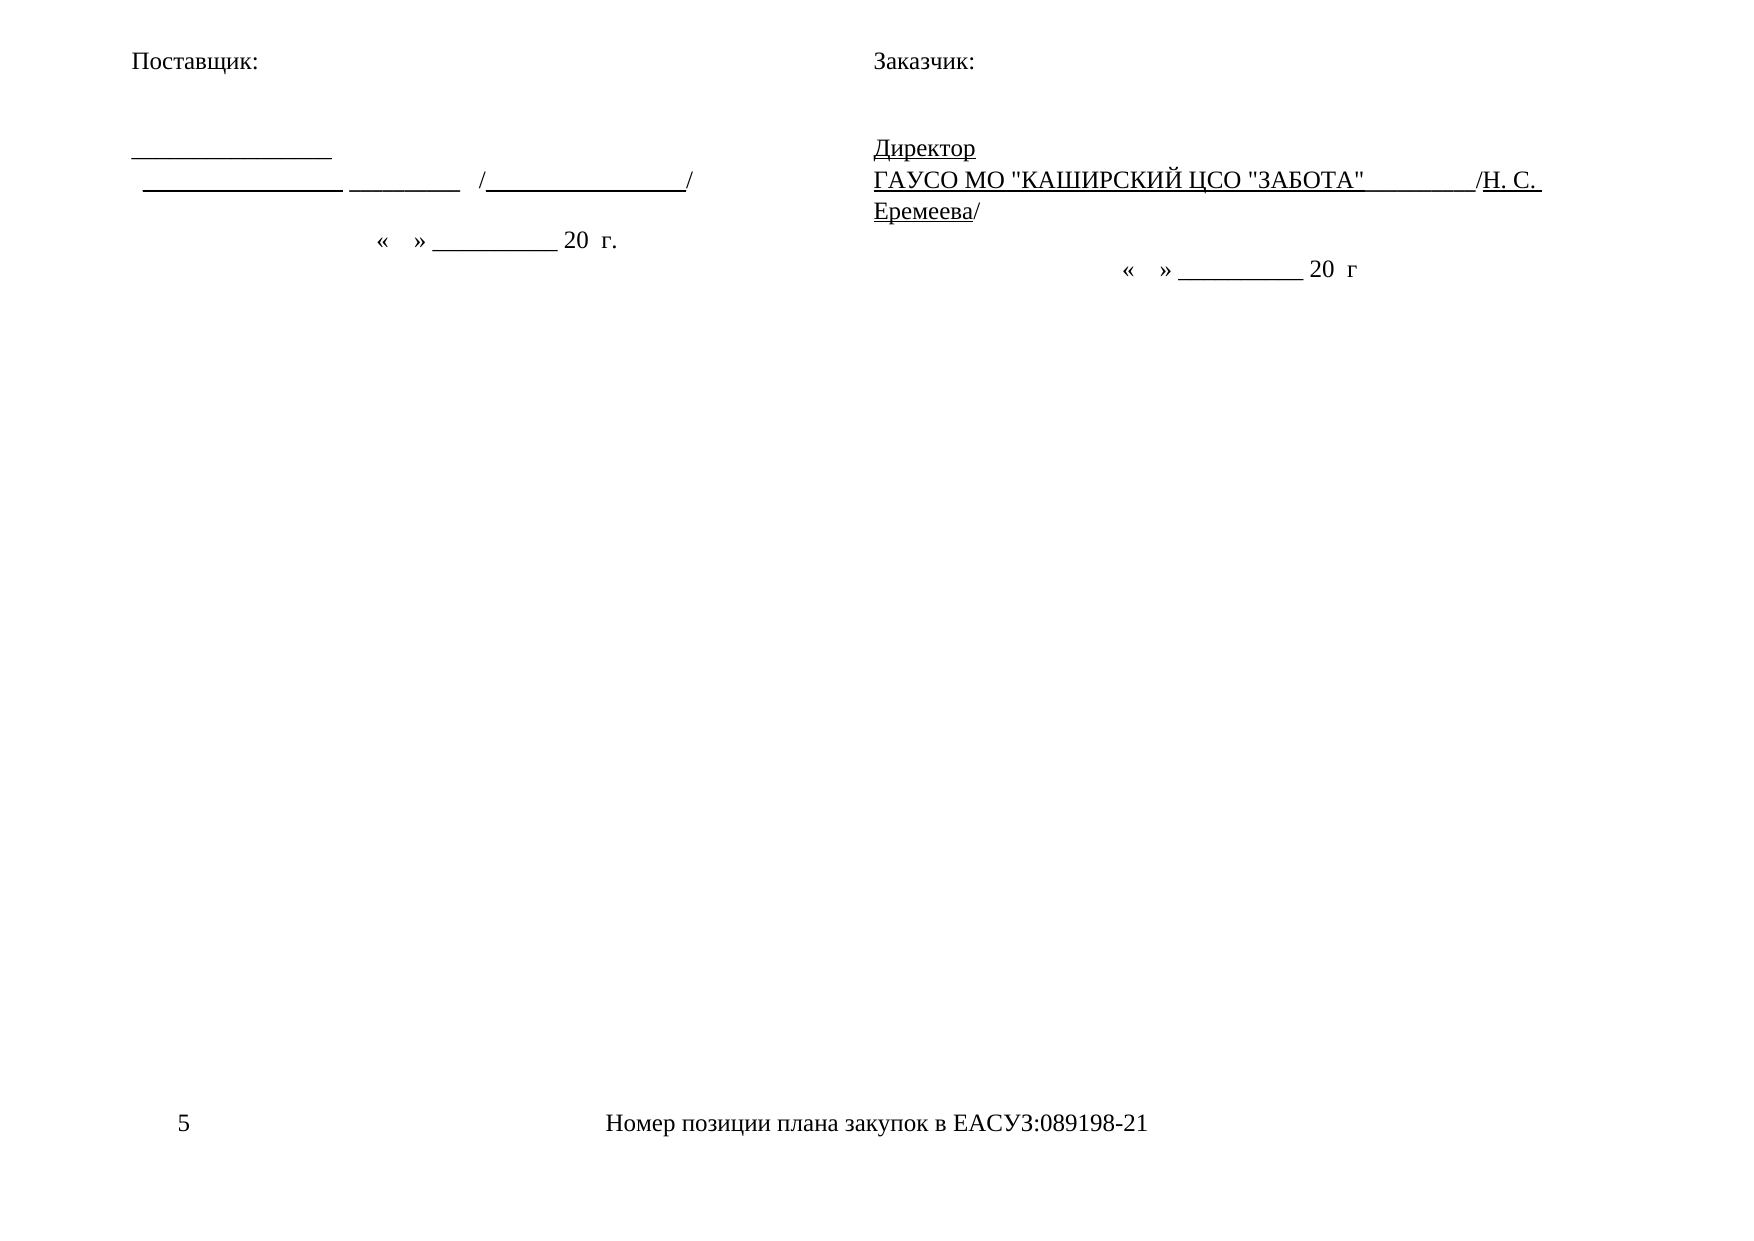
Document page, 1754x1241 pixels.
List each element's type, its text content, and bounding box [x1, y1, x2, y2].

table_cell Директор [862, 133, 1617, 162]
table_cell ГАУСО МО "КАШИРСКИЙ ЦСО "ЗАБОТА"__________/Н. С. Еремеева/ « » __________ 20 г [862, 162, 1617, 282]
table_header Заказчик: [862, 46, 1617, 133]
table_header Поставщик: [131, 46, 862, 133]
table_cell ________________ [131, 133, 862, 162]
table_cell ________________ __________ /________________/ « » __________ 20 г. [131, 162, 862, 282]
